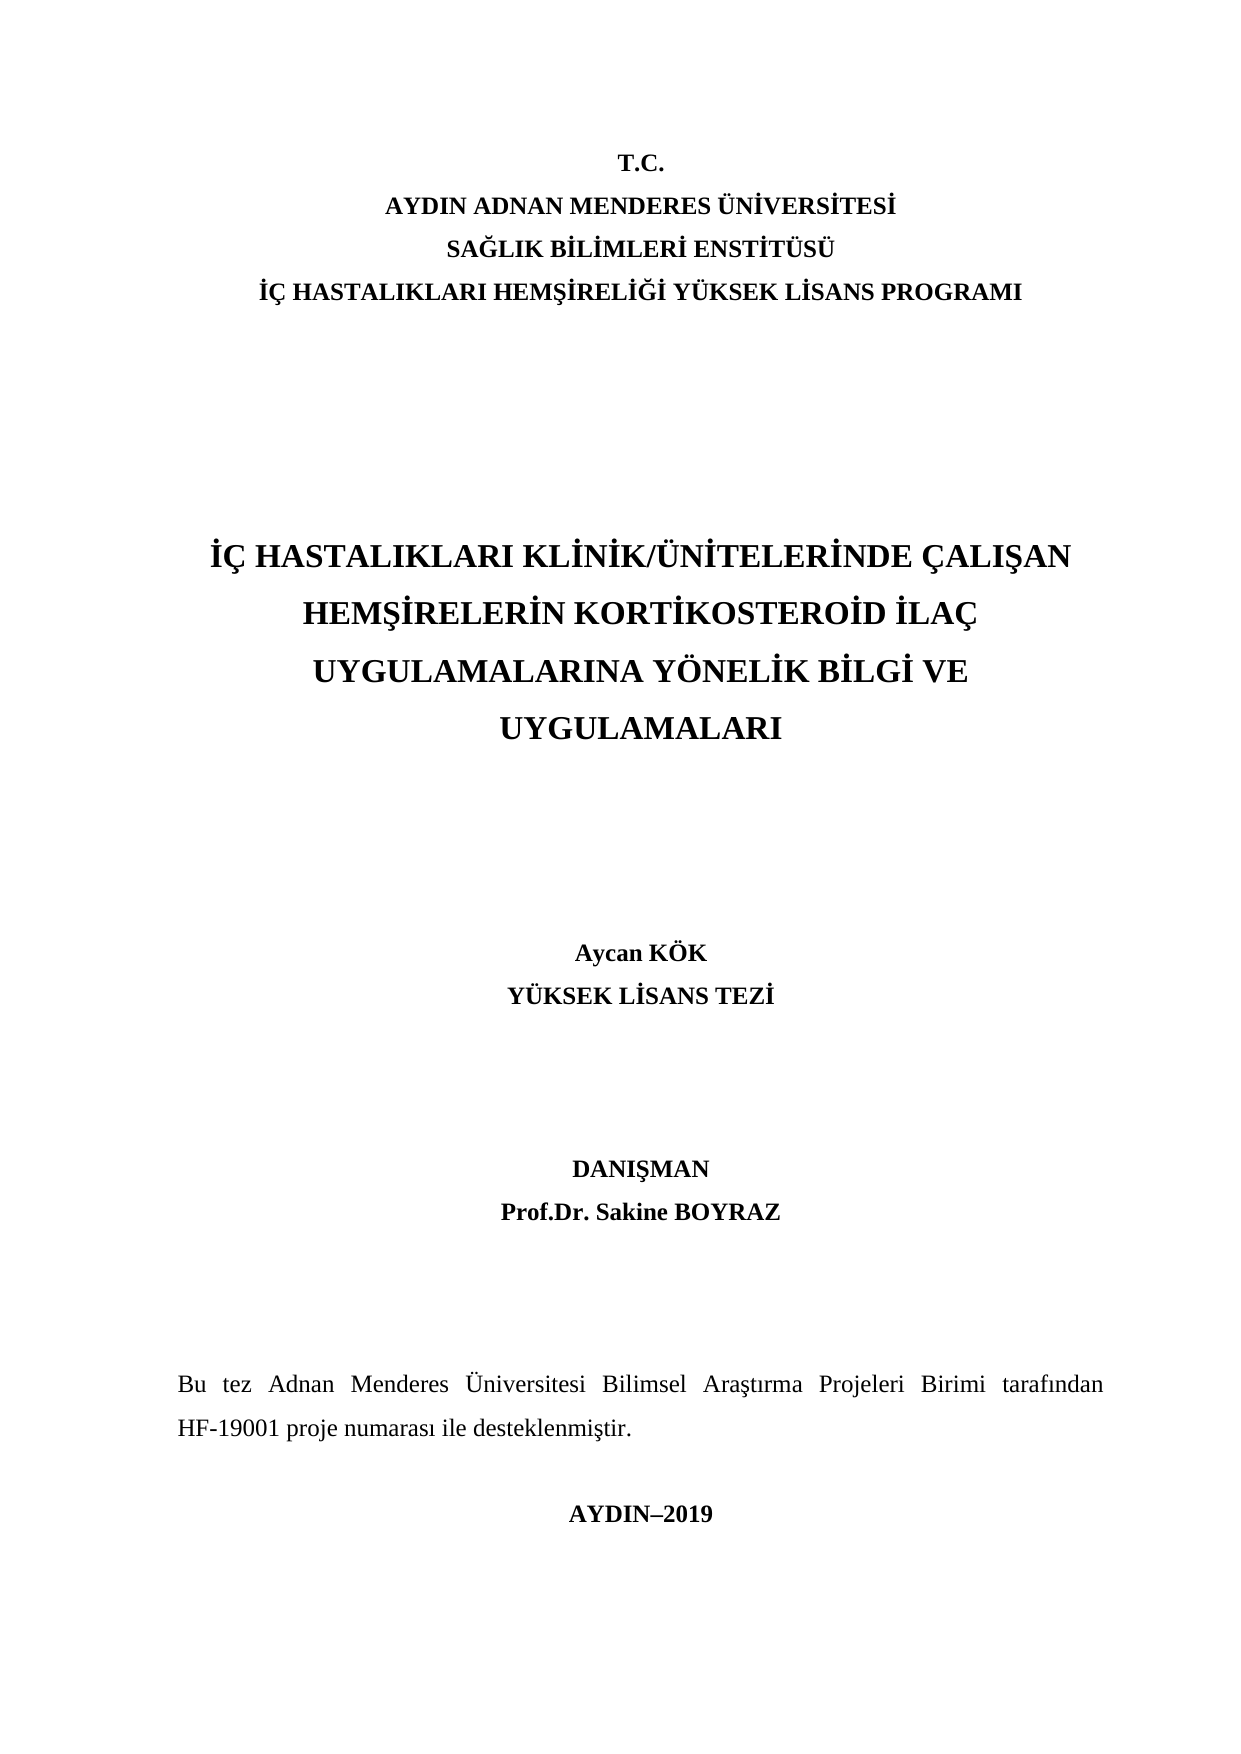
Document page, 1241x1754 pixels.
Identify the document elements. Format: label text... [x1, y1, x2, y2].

text AYDIN–2019 [177, 1499, 1104, 1528]
text YÜKSEK LİSANS TEZİ [177, 981, 1104, 1010]
text DANIŞMAN [177, 1154, 1104, 1183]
text T.C. [177, 148, 1104, 176]
text Prof.Dr. Sakine BOYRAZ [177, 1197, 1104, 1226]
text İÇ HASTALIKLARI KLİNİK/ÜNİTELERİNDE ÇALIŞAN HEMŞİRELERİN KORTİKOSTEROİD İLAÇ UYGULAMALARINA YÖNELİK BİLGİ VE UYGULAMALARI [177, 536, 1104, 747]
text İÇ HASTALIKLARI HEMŞİRELİĞİ YÜKSEK LİSANS PROGRAMI [177, 277, 1104, 306]
text Bu tez Adnan Menderes Üniversitesi Bilimsel Araştırma Projeleri Birimi tarafından HF-19001 proje numarası ile desteklenmiştir. [177, 1369, 1104, 1441]
text Aycan KÖK [177, 938, 1104, 967]
text AYDIN ADNAN MENDERES ÜNİVERSİTESİ [177, 191, 1104, 219]
text SAĞLIK BİLİMLERİ ENSTİTÜSÜ [177, 234, 1104, 263]
